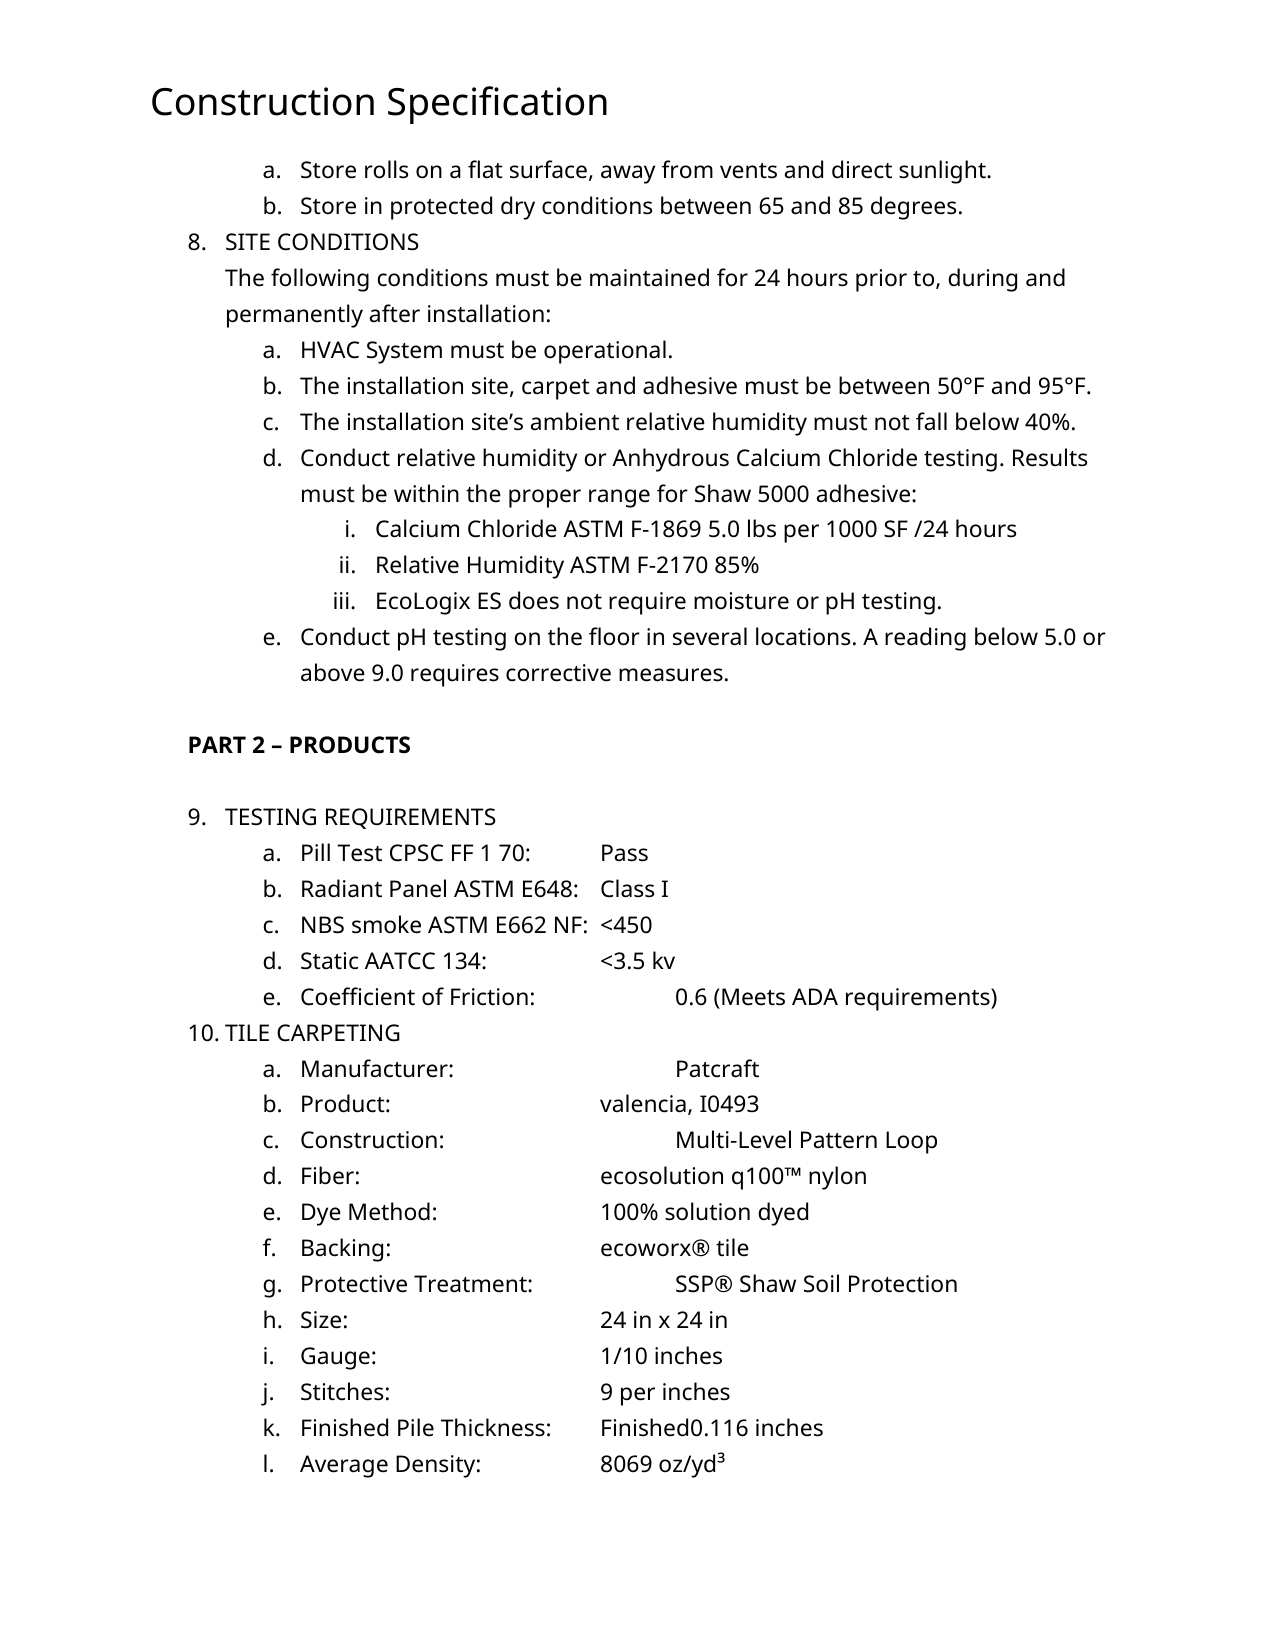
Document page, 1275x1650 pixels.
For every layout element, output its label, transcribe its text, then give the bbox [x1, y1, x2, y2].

list Store in protected dry conditions between 65 and 85 degrees. [262, 190, 1125, 221]
list The installation site’s ambient relative humidity must not fall below 40%. [262, 406, 1125, 437]
list Conduct pH testing on the floor in several locations. A reading below 5.0 or above 9.0 requires corrective measures. [262, 621, 1125, 688]
list Gauge: 1/10 inches [262, 1340, 1125, 1371]
list SITE CONDITIONS [187, 226, 1125, 257]
list Fiber: ecosolution q100™ nylon [262, 1160, 1125, 1192]
list Pill Test CPSC FF 1 70: Pass [262, 837, 1125, 868]
list Finished Pile Thickness: Finished0.116 inches [262, 1412, 1125, 1443]
list Manufacturer: Patcraft [262, 1052, 1125, 1084]
list TESTING REQUIREMENTS [187, 801, 1125, 832]
text PART 2 – PRODUCTS [187, 729, 1125, 760]
list Store rolls on a flat surface, away from vents and direct sunlight. [262, 154, 1125, 185]
list The following conditions must be maintained for 24 hours prior to, during and permanently after installation: [225, 262, 1125, 329]
list Radiant Panel ASTM E648: Class I [262, 873, 1125, 904]
list Average Density: 8069 oz/yd³ [262, 1448, 1125, 1479]
list Conduct relative humidity or Anhydrous Calcium Chloride testing. Results must be within the proper range for Shaw 5000 adhesive: [262, 442, 1125, 509]
list The installation site, carpet and adhesive must be between 50°F and 95°F. [262, 370, 1125, 401]
list Calcium Chloride ASTM F-1869 5.0 lbs per 1000 SF /24 hours [356, 513, 1125, 545]
list Relative Humidity ASTM F-2170 85% [356, 549, 1125, 581]
list Construction: Multi-Level Pattern Loop [262, 1124, 1125, 1156]
list Backing: ecoworx® tile [262, 1232, 1125, 1263]
list Size: 24 in x 24 in [262, 1304, 1125, 1335]
list Coefficient of Friction: 0.6 (Meets ADA requirements) [262, 981, 1125, 1012]
list Product: valencia, I0493 [262, 1088, 1125, 1120]
list NBS smoke ASTM E662 NF: <450 [262, 909, 1125, 940]
list TILE CARPETING [187, 1017, 1125, 1048]
list Stitches: 9 per inches [262, 1376, 1125, 1407]
list Static AATCC 134: <3.5 kv [262, 945, 1125, 976]
list HVAC System must be operational. [262, 334, 1125, 365]
list Dye Method: 100% solution dyed [262, 1196, 1125, 1227]
list EcoLogix ES does not require moisture or pH testing. [356, 585, 1125, 617]
list Protective Treatment: SSP® Shaw Soil Protection [262, 1268, 1125, 1299]
